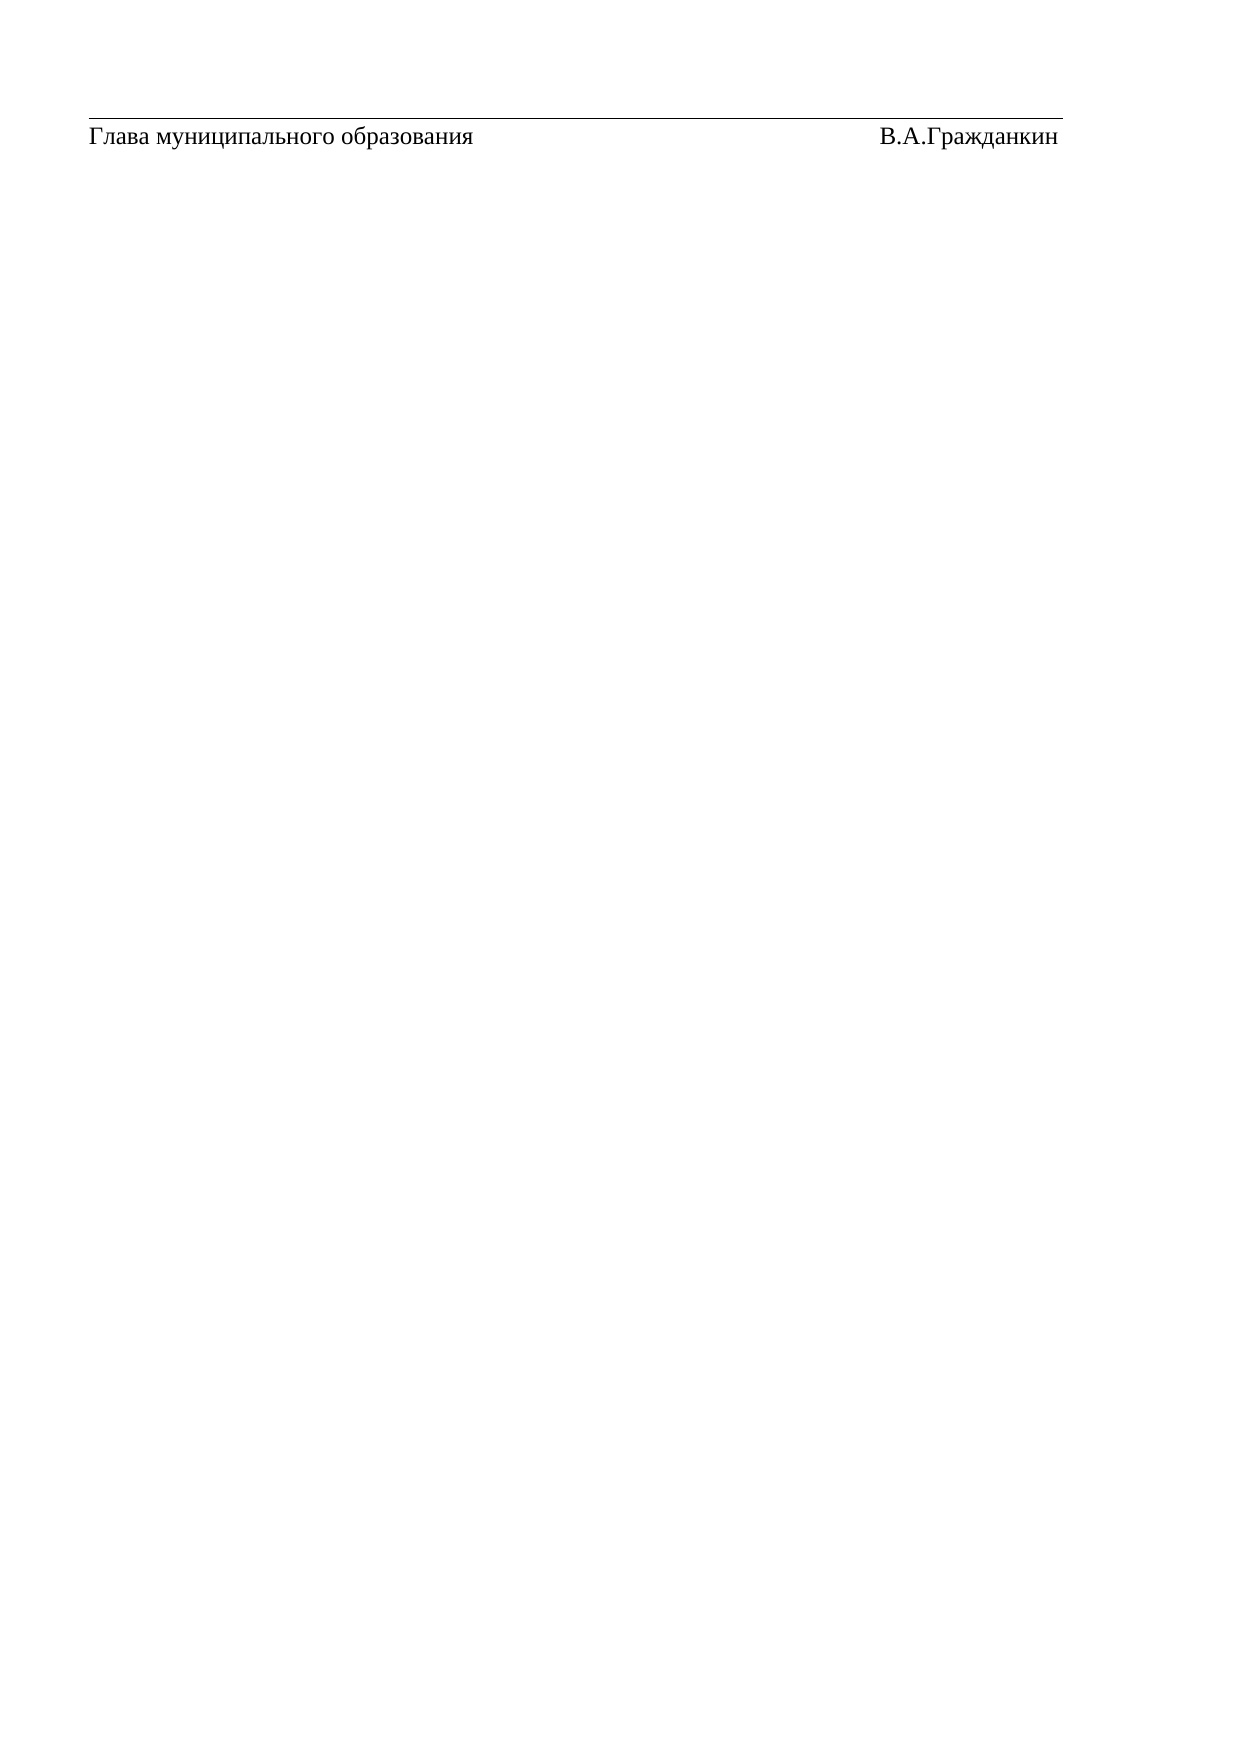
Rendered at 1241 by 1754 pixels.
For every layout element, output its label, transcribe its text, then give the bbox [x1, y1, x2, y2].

text Глава муниципального образования В.А.Гражданкин [89, 119, 1063, 150]
